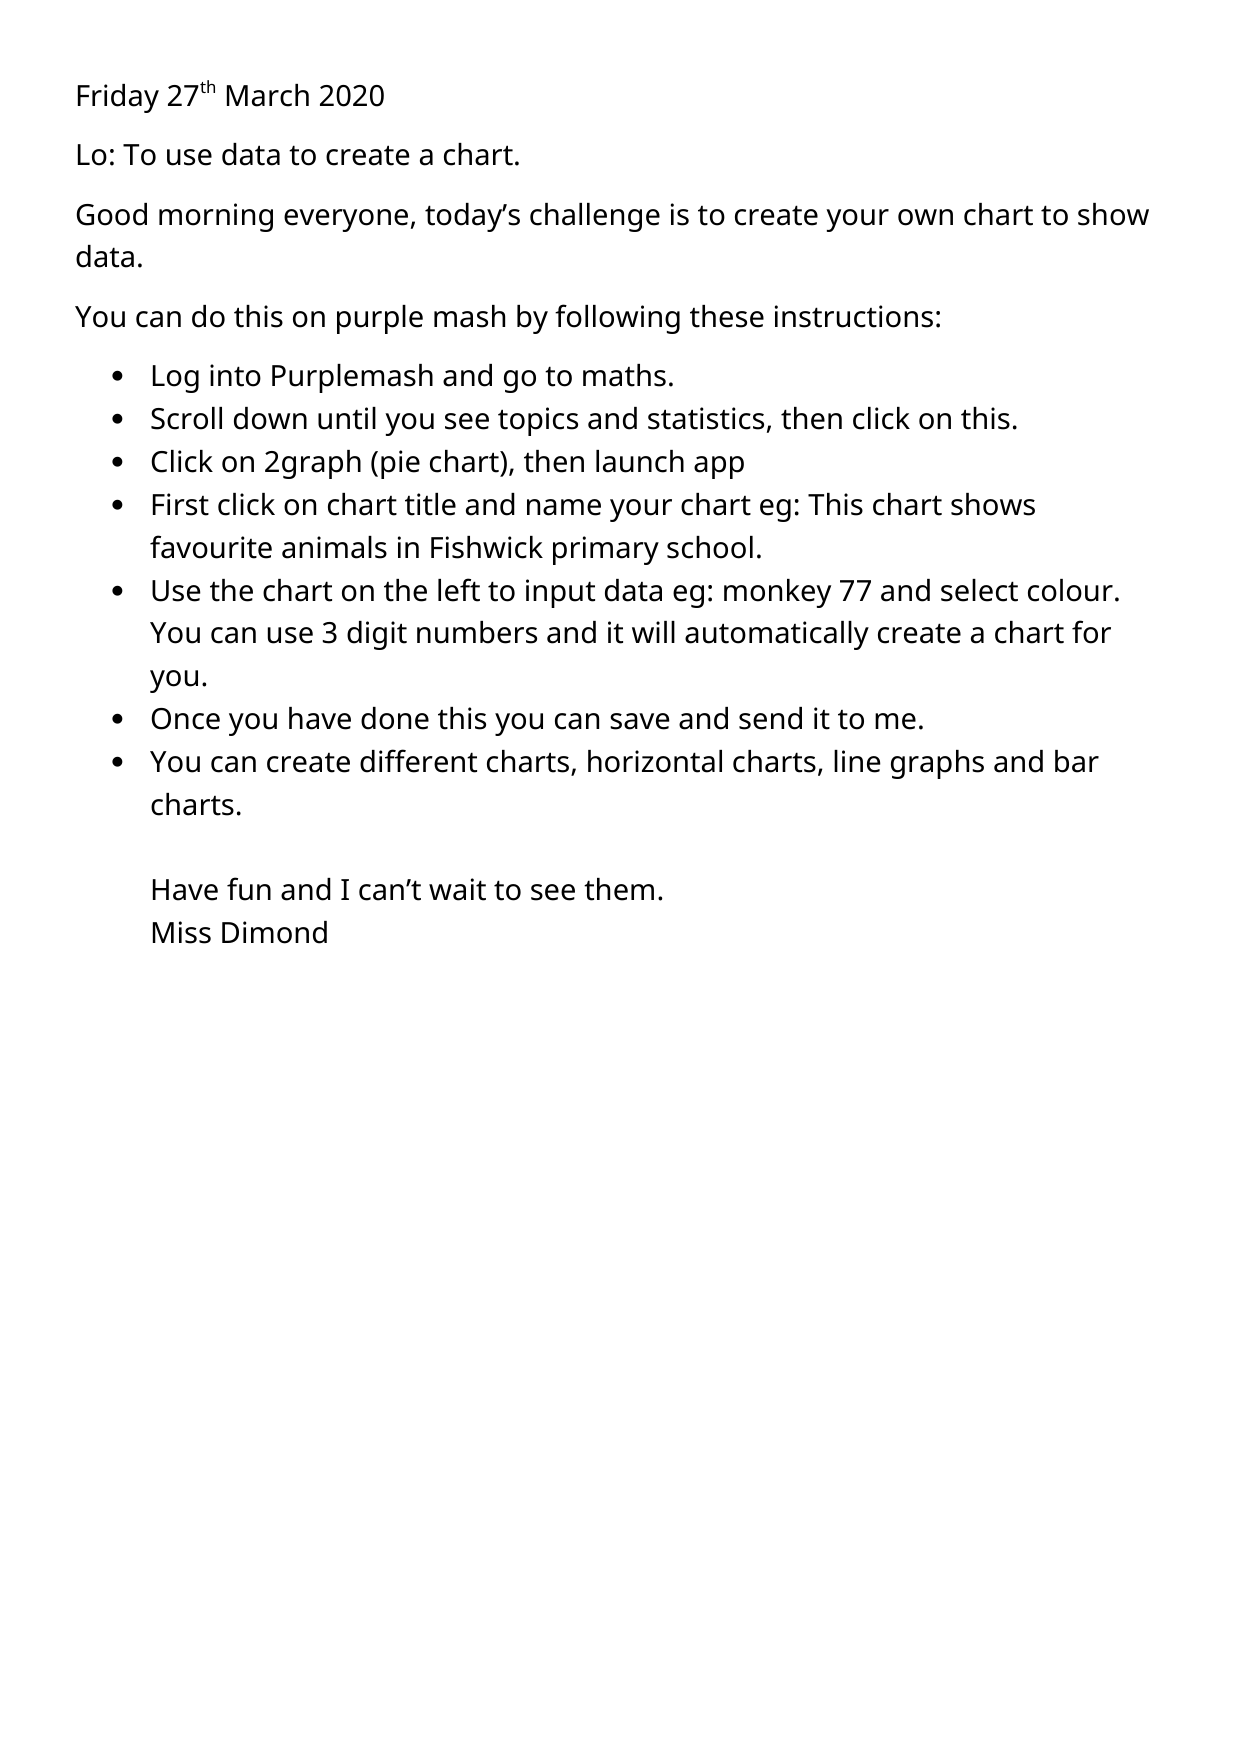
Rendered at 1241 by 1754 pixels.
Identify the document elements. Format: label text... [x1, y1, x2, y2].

text Lo: To use data to create a chart. [75, 134, 1165, 174]
list Use the chart on the left to input data eg: monkey 77 and select colour. You can use 3 digit numbers and it will automatically create a chart for you. [112, 570, 1165, 695]
text You can do this on purple mash by following these instructions: [75, 296, 1165, 336]
text Good morning everyone, today’s challenge is to create your own chart to show data. [75, 194, 1165, 276]
list Log into Purplemash and go to maths. [112, 356, 1165, 395]
text Friday 27th March 2020 [75, 75, 1165, 115]
list Click on 2graph (pie chart), then launch app [112, 441, 1165, 481]
list First click on chart title and name your chart eg: This chart shows favourite animals in Fishwick primary school. [112, 484, 1165, 567]
list Once you have done this you can save and send it to me. [112, 698, 1165, 738]
list Scroll down until you see topics and statistics, then click on this. [112, 398, 1165, 438]
list Have fun and I can’t wait to see them. [150, 869, 1165, 909]
list You can create different charts, horizontal charts, line graphs and bar charts. [112, 741, 1165, 823]
list Miss Dimond [150, 912, 1165, 952]
